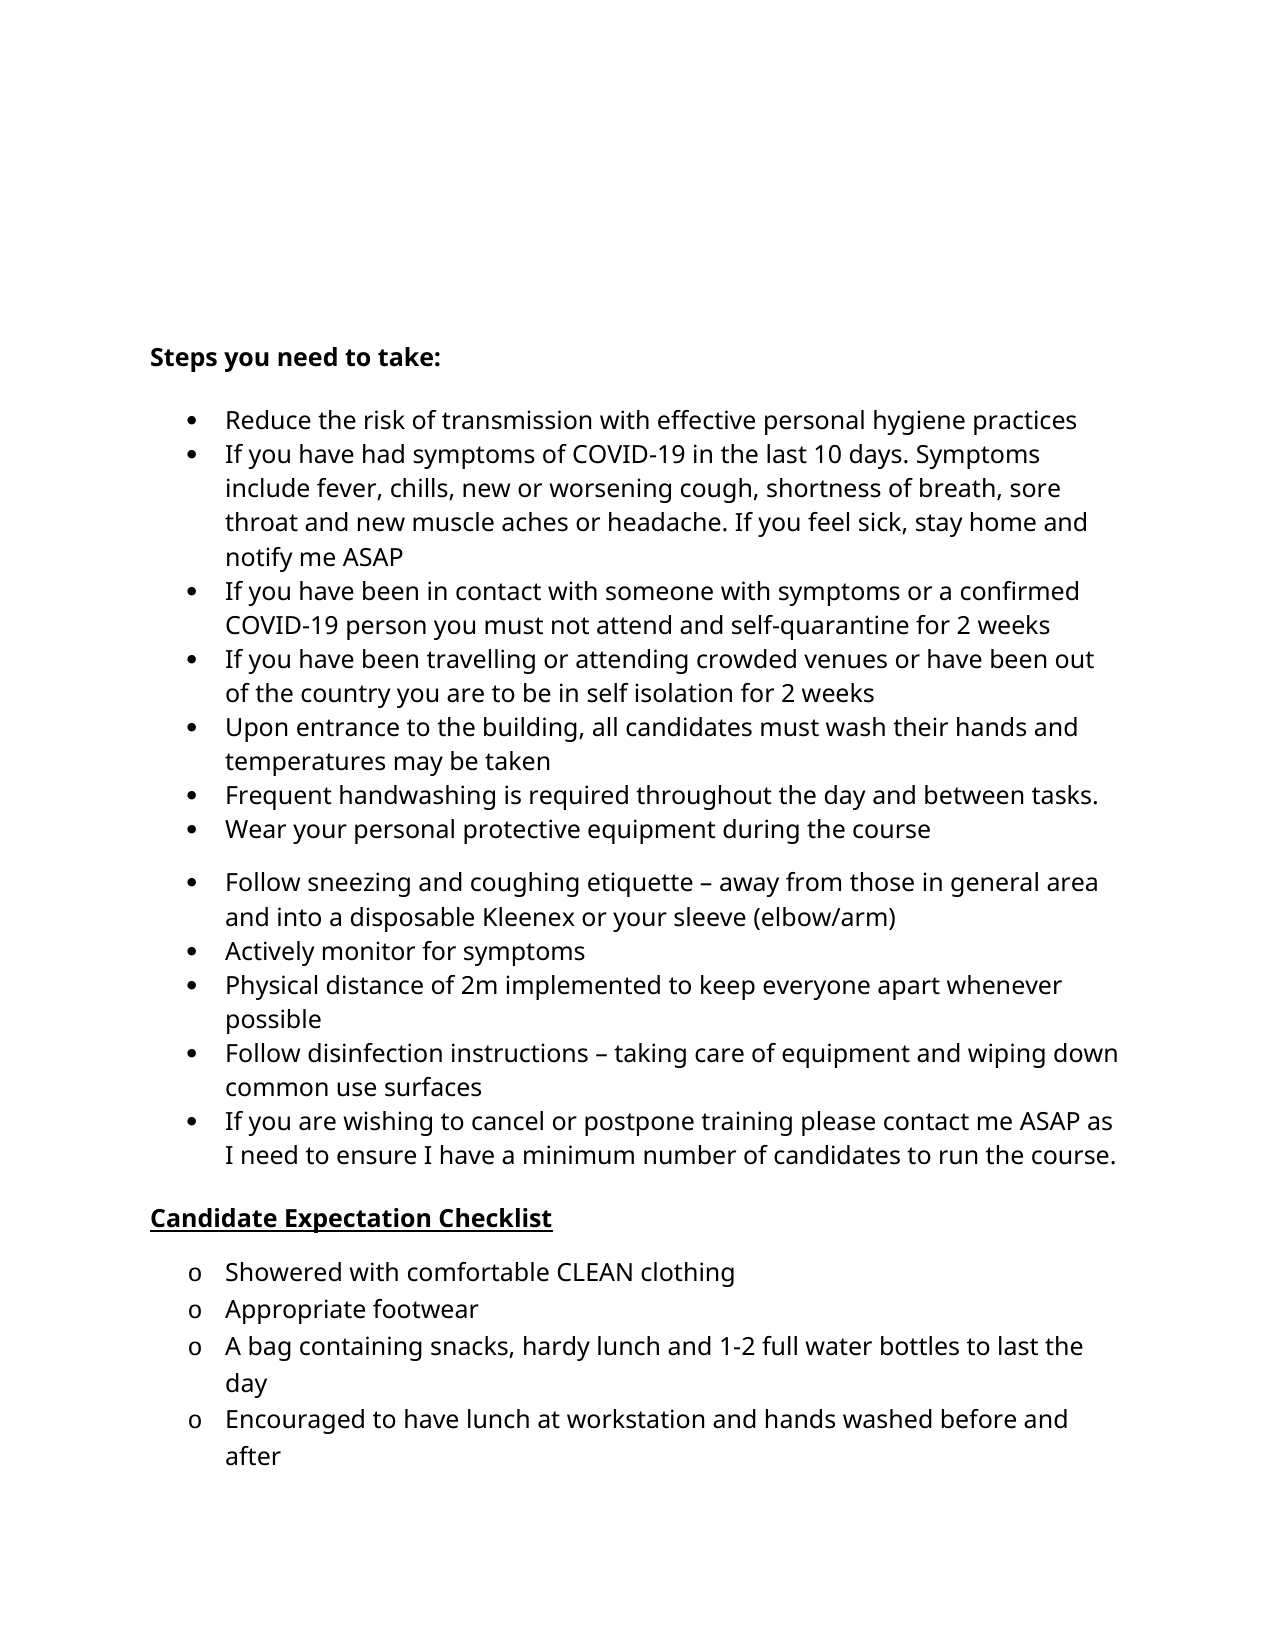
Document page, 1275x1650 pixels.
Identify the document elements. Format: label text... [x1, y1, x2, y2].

list Follow sneezing and coughing etiquette – away from those in general area and into a disposable Kleenex or your sleeve (elbow/arm) [187, 865, 1125, 933]
list Wear your personal protective equipment during the course [187, 812, 1125, 846]
list If you are wishing to cancel or postpone training please contact me ASAP as I need to ensure I have a minimum number of candidates to run the course. [187, 1103, 1125, 1172]
list Showered with comfortable CLEAN clothing [187, 1254, 1125, 1288]
list Encouraged to have lunch at workstation and hands washed before and after [187, 1402, 1125, 1473]
text Candidate Expectation Checklist [150, 1201, 1125, 1235]
text Steps you need to take: [150, 340, 1125, 374]
list Actively monitor for symptoms [187, 933, 1125, 967]
list Frequent handwashing is required throughout the day and between tasks. [187, 778, 1125, 812]
list If you have been in contact with someone with symptoms or a confirmed COVID-19 person you must not attend and self-quarantine for 2 weeks [187, 573, 1125, 641]
list Appropriate footwear [187, 1291, 1125, 1326]
list Follow disinfection instructions – taking care of equipment and wiping down common use surfaces [187, 1035, 1125, 1103]
list Physical distance of 2m implemented to keep everyone apart whenever possible [187, 967, 1125, 1035]
list Upon entrance to the building, all candidates must wash their hands and temperatures may be taken [187, 709, 1125, 778]
list If you have had symptoms of COVID-19 in the last 10 days. Symptoms include fever, chills, new or worsening cough, shortness of breath, sore throat and new muscle aches or headache. If you feel sick, stay home and notify me ASAP [187, 437, 1125, 573]
list Reduce the risk of transmission with effective personal hygiene practices [187, 403, 1125, 437]
list If you have been travelling or attending crowded venues or have been out of the country you are to be in self isolation for 2 weeks [187, 641, 1125, 709]
list A bag containing snacks, hardy lunch and 1-2 full water bottles to last the day [187, 1328, 1125, 1399]
